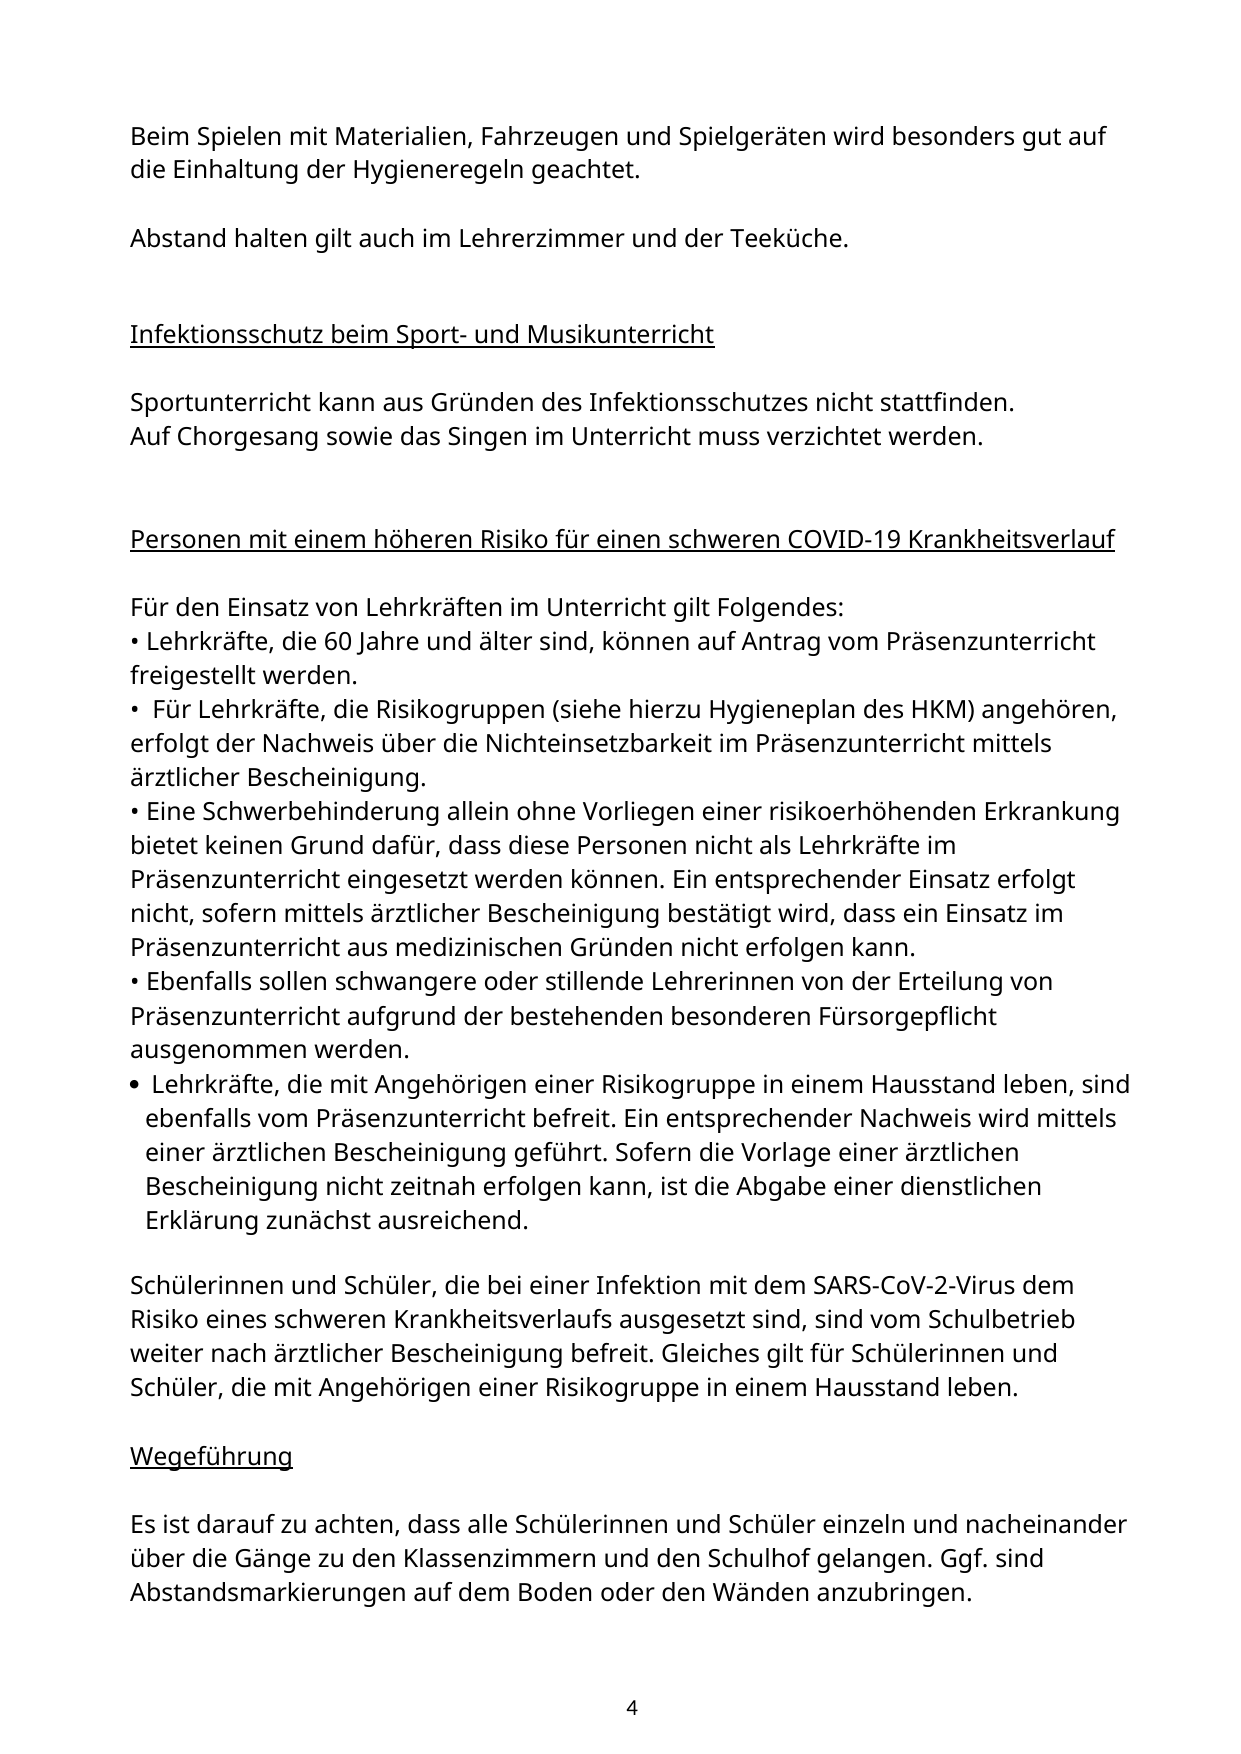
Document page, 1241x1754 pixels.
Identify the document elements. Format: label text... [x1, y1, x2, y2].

text • Ebenfalls sollen schwangere oder stillende Lehrerinnen von der Erteilung von [130, 964, 1134, 998]
list Lehrkräfte, die mit Angehörigen einer Risikogruppe in einem Hausstand leben, sind ebenfalls vom Präsenzunterricht befreit. Ein entsprechender Nachweis wird mittels einer ärztlichen Bescheinigung geführt. Sofern die Vorlage einer ärztlichen Bescheinigung nicht zeitnah erfolgen kann, ist die Abgabe einer dienstlichen Erklärung zunächst ausreichend. [130, 1066, 1134, 1237]
text Es ist darauf zu achten, dass alle Schülerinnen und Schüler einzeln und nacheinander über die Gänge zu den Klassenzimmern und den Schulhof gelangen. Ggf. sind Abstandsmarkierungen auf dem Boden oder den Wänden anzubringen. [130, 1506, 1134, 1608]
text Personen mit einem höheren Risiko für einen schweren COVID-19 Krankheitsverlauf [130, 521, 1134, 555]
text • Eine Schwerbehinderung allein ohne Vorliegen einer risikoerhöhenden Erkrankung bietet keinen Grund dafür, dass diese Personen nicht als Lehrkräfte im Präsenzunterricht eingesetzt werden können. Ein entsprechender Einsatz erfolgt nicht, sofern mittels ärztlicher Bescheinigung bestätigt wird, dass ein Einsatz im Präsenzunterricht aus medizinischen Gründen nicht erfolgen kann. [130, 794, 1134, 964]
text Abstand halten gilt auch im Lehrerzimmer und der Teeküche. [130, 220, 1134, 254]
text Beim Spielen mit Materialien, Fahrzeugen und Spielgeräten wird besonders gut auf die Einhaltung der Hygieneregeln geachtet. [130, 118, 1134, 186]
text Wegeführung [130, 1438, 1134, 1472]
text Sportunterricht kann aus Gründen des Infektionsschutzes nicht stattfinden. [130, 385, 1134, 419]
text Für den Einsatz von Lehrkräften im Unterricht gilt Folgendes: [130, 589, 1134, 623]
text Infektionsschutz beim Sport- und Musikunterricht [130, 317, 1134, 351]
text Auf Chorgesang sowie das Singen im Unterricht muss verzichtet werden. [130, 419, 1134, 453]
text • Lehrkräfte, die 60 Jahre und älter sind, können auf Antrag vom Präsenzunterricht freigestellt werden. [130, 623, 1134, 692]
text Präsenzunterricht aufgrund der bestehenden besonderen Fürsorgepflicht ausgenommen werden. [130, 998, 1134, 1066]
text Schülerinnen und Schüler, die bei einer Infektion mit dem SARS-CoV-2-Virus dem Risiko eines schweren Krankheitsverlaufs ausgesetzt sind, sind vom Schulbetrieb weiter nach ärztlicher Bescheinigung befreit. Gleiches gilt für Schülerinnen und Schüler, die mit Angehörigen einer Risikogruppe in einem Hausstand leben. [130, 1268, 1134, 1404]
text • Für Lehrkräfte, die Risikogruppen (siehe hierzu Hygieneplan des HKM) angehören, erfolgt der Nachweis über die Nichteinsetzbarkeit im Präsenzunterricht mittels ärztlicher Bescheinigung. [130, 692, 1134, 794]
